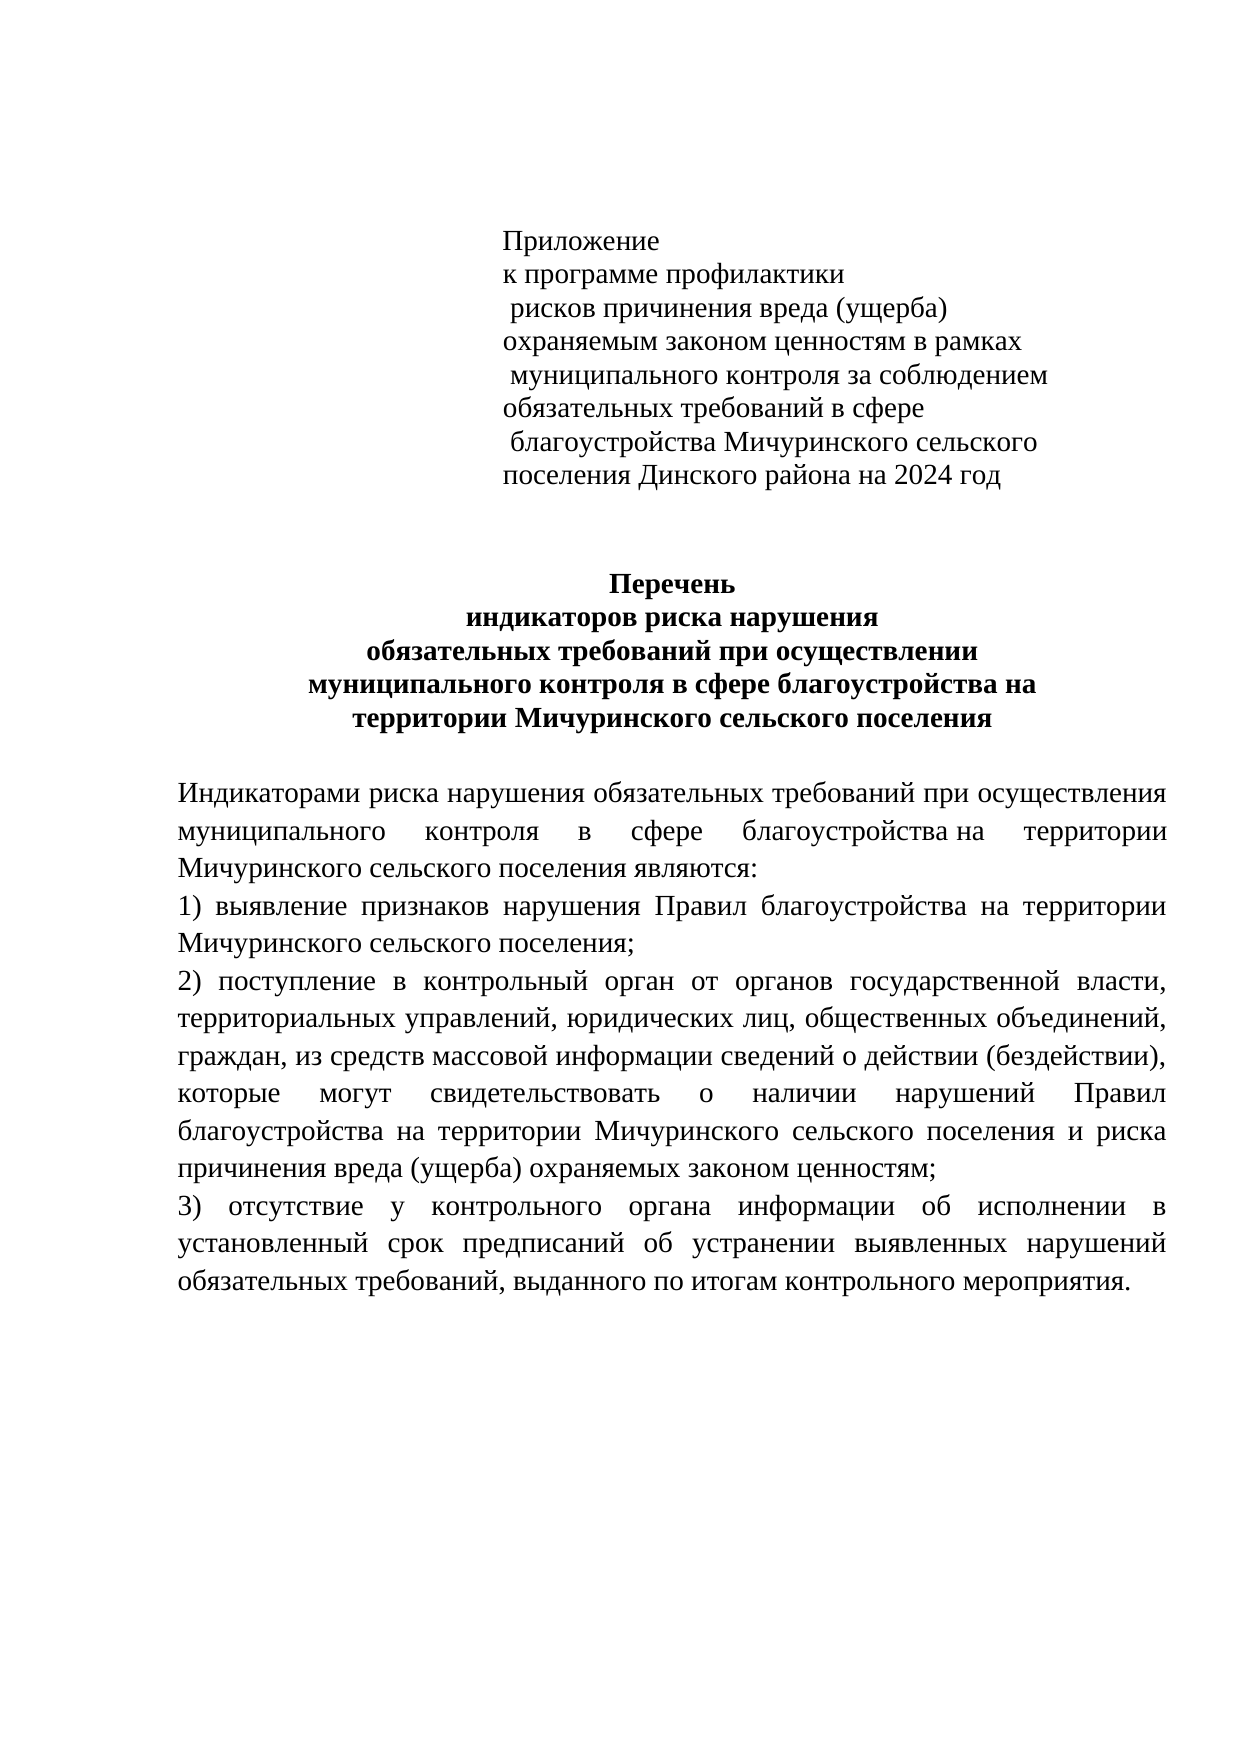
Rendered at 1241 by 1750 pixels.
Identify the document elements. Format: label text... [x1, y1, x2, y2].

text Индикаторами риска нарушения обязательных требований при осуществления муниципального контроля в сфере благоустройства на территории Мичуринского сельского поселения являются: [177, 771, 1167, 884]
subtitle поселения Динского района на 2024 год [266, 457, 1093, 491]
text индикаторов риска нарушения [177, 599, 1167, 633]
subtitle обязательных требований в сфере [266, 390, 1093, 424]
subtitle к программе профилактики [266, 256, 1093, 290]
text муниципального контроля в сфере благоустройства на территории Мичуринского сельского поселения [177, 667, 1167, 734]
text 3) отсутствие у контрольного органа информации об исполнении в установленный срок предписаний об устранении выявленных нарушений обязательных требований, выданного по итогам контрольного мероприятия. [177, 1184, 1167, 1296]
subtitle муниципального контроля за соблюдением [266, 357, 1093, 390]
subtitle охраняемым законом ценностям в рамках [266, 323, 1093, 357]
subtitle благоустройства Мичуринского сельского [266, 424, 1093, 457]
text обязательных требований при осуществлении [177, 633, 1167, 667]
text 2) поступление в контрольный орган от органов государственной власти, территориальных управлений, юридических лиц, общественных объединений, граждан, из средств массовой информации сведений о действии (бездействии), которые могут свидетельствовать о наличии нарушений Правил благоустройства на территории Мичуринского сельского поселения и риска причинения вреда (ущерба) охраняемых законом ценностям; [177, 959, 1167, 1184]
subtitle рисков причинения вреда (ущерба) [266, 290, 1093, 323]
text Приложение [265, 219, 1167, 256]
text 1) выявление признаков нарушения Правил благоустройства на территории Мичуринского сельского поселения; [177, 884, 1167, 959]
text Перечень [177, 566, 1167, 599]
